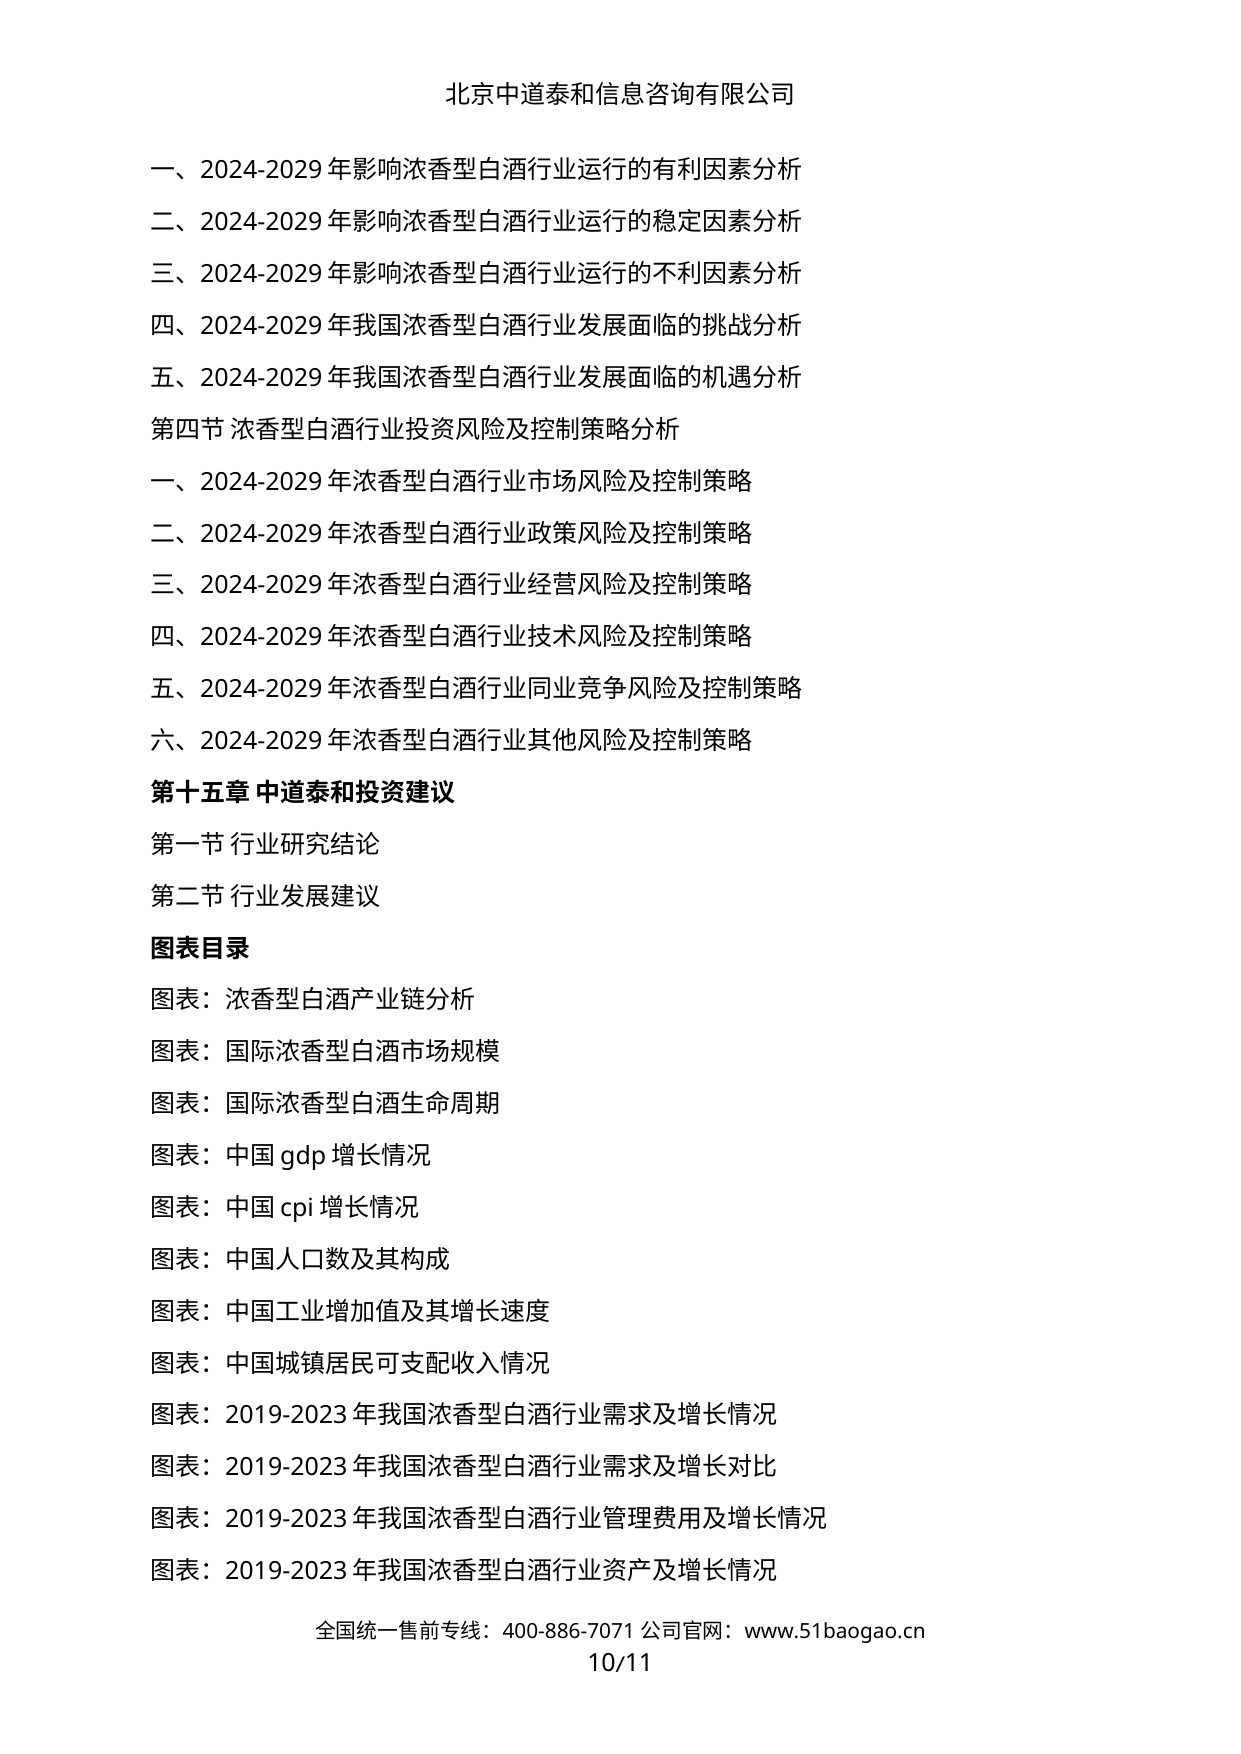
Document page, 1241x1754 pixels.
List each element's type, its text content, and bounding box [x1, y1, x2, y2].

text 图表：中国cpi增长情况 [150, 1187, 1090, 1224]
text 图表：中国人口数及其构成 [150, 1239, 1090, 1276]
text 二、2024-2029年浓香型白酒行业政策风险及控制策略 [150, 513, 1090, 549]
text 四、2024-2029年我国浓香型白酒行业发展面临的挑战分析 [150, 306, 1090, 342]
text 图表：中国gdp增长情况 [150, 1136, 1090, 1172]
text 图表：2019-2023年我国浓香型白酒行业管理费用及增长情况 [150, 1499, 1090, 1535]
text 图表：2019-2023年我国浓香型白酒行业需求及增长对比 [150, 1447, 1090, 1483]
text 第四节 浓香型白酒行业投资风险及控制策略分析 [150, 409, 1090, 446]
text 第一节 行业研究结论 [150, 824, 1090, 861]
text 五、2024-2029年浓香型白酒行业同业竞争风险及控制策略 [150, 669, 1090, 705]
text 二、2024-2029年影响浓香型白酒行业运行的稳定因素分析 [150, 202, 1090, 238]
text 六、2024-2029年浓香型白酒行业其他风险及控制策略 [150, 721, 1090, 757]
text 图表：2019-2023年我国浓香型白酒行业需求及增长情况 [150, 1395, 1090, 1431]
text 图表目录 [150, 928, 1090, 964]
text 图表：国际浓香型白酒生命周期 [150, 1084, 1090, 1120]
text 图表：中国工业增加值及其增长速度 [150, 1291, 1090, 1327]
text 第十五章 中道泰和投资建议 [150, 772, 1090, 809]
text 图表：国际浓香型白酒市场规模 [150, 1032, 1090, 1068]
text 图表：2019-2023年我国浓香型白酒行业资产及增长情况 [150, 1551, 1090, 1587]
text 一、2024-2029年浓香型白酒行业市场风险及控制策略 [150, 461, 1090, 497]
text 一、2024-2029年影响浓香型白酒行业运行的有利因素分析 [150, 150, 1090, 186]
text 三、2024-2029年浓香型白酒行业经营风险及控制策略 [150, 565, 1090, 601]
text 第二节 行业发展建议 [150, 876, 1090, 912]
text 四、2024-2029年浓香型白酒行业技术风险及控制策略 [150, 617, 1090, 653]
text 图表：浓香型白酒产业链分析 [150, 980, 1090, 1016]
text 三、2024-2029年影响浓香型白酒行业运行的不利因素分析 [150, 254, 1090, 290]
text 图表：中国城镇居民可支配收入情况 [150, 1343, 1090, 1379]
text 五、2024-2029年我国浓香型白酒行业发展面临的机遇分析 [150, 357, 1090, 394]
